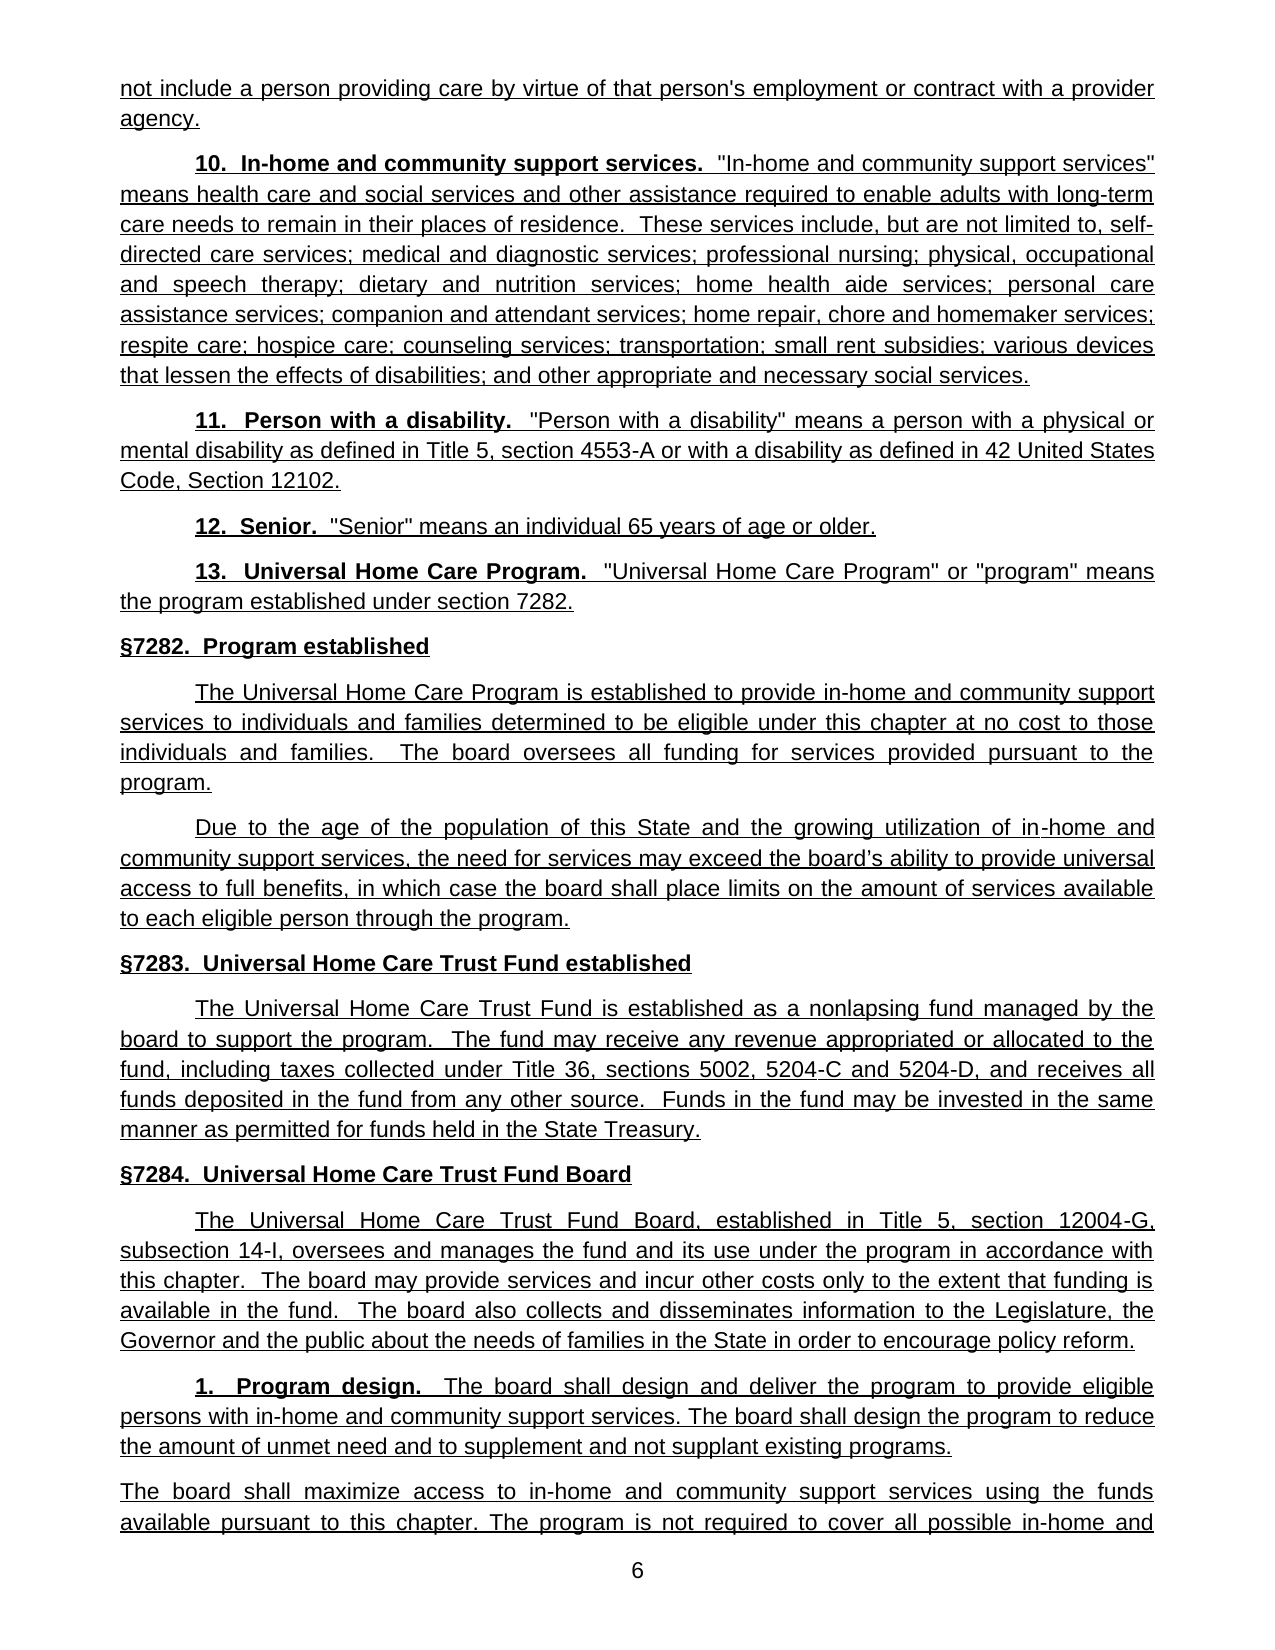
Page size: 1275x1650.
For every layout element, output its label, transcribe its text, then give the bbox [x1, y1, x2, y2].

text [120, 75, 1155, 98]
text §7282. Program established [120, 633, 1155, 660]
text §7283. Universal Home Care Trust Fund established [120, 950, 1155, 977]
text Due to the age of the population of this State and the growing utilization of in-home and community support services, the need for services may exceed the board’s ability to provide universal access to full benefits, in which case the board shall place limits on the amount of services available to each eligible person through the program. [120, 869, 1155, 898]
text 13. Universal Home Care Program. "Universal Home Care Program" or "program" means the program established under section 7282. [120, 558, 1155, 614]
text 1. Program design. The board shall design and deliver the program to provide eligible persons with in-home and community support services. The board shall design the program to reduce the amount of unmet need and to supplement and not supplant existing programs. [120, 1373, 1155, 1426]
text The Universal Home Care Program is established to provide in-home and community support services to individuals and families determined to be eligible under this chapter at no cost to those individuals and families. The board oversees all funding for services provided pursuant to the program. [120, 733, 1155, 796]
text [120, 99, 1155, 132]
text 1. Program design. The board shall design and deliver the program to provide eligible persons with in-home and community support services. The board shall design the program to reduce the amount of unmet need and to supplement and not supplant existing programs. [120, 1427, 1155, 1459]
text The Universal Home Care Trust Fund is established as a nonlapsing fund managed by the board to support the program. The fund may receive any revenue appropriated or allocated to the fund, including taxes collected under Title 36, sections 5002, 5204-C and 5204-D, and receives all funds deposited in the fund from any other source. Funds in the fund may be invested in the same manner as permitted for funds held in the State Treasury. [120, 995, 1155, 1079]
text §7284. Universal Home Care Trust Fund Board [120, 1161, 1155, 1188]
text The Universal Home Care Trust Fund Board, established in Title 5, section 12004-G, subsection 14-I, oversees and manages the fund and its use under the program in accordance with this chapter. The board may provide services and incur other costs only to the extent that funding is available in the fund. The board also collects and disseminates information to the Legislature, the Governor and the public about the needs of families in the State in order to encourage policy reform. [120, 1207, 1155, 1320]
text 10. In-home and community support services. "In-home and community support services" means health care and social services and other assistance required to enable adults with long-term care needs to remain in their places of residence. These services include, but are not limited to, self-directed care services; medical and diagnostic services; professional nursing; physical, occupational and speech therapy; dietary and nutrition services; home health aide services; personal care assistance services; companion and attendant services; home repair, chore and homemaker services; respite care; hospice care; counseling services; transportation; small rent subsidies; various devices that lessen the effects of disabilities; and other appropriate and necessary social services. [120, 150, 1155, 264]
text 11. Person with a disability. "Person with a disability" means a person with a physical or mental disability as defined in Title 5, section 4553-A or with a disability as defined in 42 United States Code, Section 12102. [120, 461, 1155, 494]
text The Universal Home Care Trust Fund is established as a nonlapsing fund managed by the board to support the program. The fund may receive any revenue appropriated or allocated to the fund, including taxes collected under Title 36, sections 5002, 5204-C and 5204-D, and receives all funds deposited in the fund from any other source. Funds in the fund may be invested in the same manner as permitted for funds held in the State Treasury. [120, 1080, 1155, 1109]
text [120, 1478, 1155, 1535]
text The Universal Home Care Trust Fund is established as a nonlapsing fund managed by the board to support the program. The fund may receive any revenue appropriated or allocated to the fund, including taxes collected under Title 36, sections 5002, 5204-C and 5204-D, and receives all funds deposited in the fund from any other source. Funds in the fund may be invested in the same manner as permitted for funds held in the State Treasury. [120, 1110, 1155, 1143]
text 11. Person with a disability. "Person with a disability" means a person with a physical or mental disability as defined in Title 5, section 4553-A or with a disability as defined in 42 United States Code, Section 12102. [120, 407, 1155, 460]
text Due to the age of the population of this State and the growing utilization of in-home and community support services, the need for services may exceed the board’s ability to provide universal access to full benefits, in which case the board shall place limits on the amount of services available to each eligible person through the program. [120, 899, 1155, 931]
text Due to the age of the population of this State and the growing utilization of in-home and community support services, the need for services may exceed the board’s ability to provide universal access to full benefits, in which case the board shall place limits on the amount of services available to each eligible person through the program. [120, 814, 1155, 867]
text The Universal Home Care Program is established to provide in-home and community support services to individuals and families determined to be eligible under this chapter at no cost to those individuals and families. The board oversees all funding for services provided pursuant to the program. [120, 678, 1155, 731]
text 12. Senior. "Senior" means an individual 65 years of age or older. [120, 513, 1155, 539]
text The Universal Home Care Trust Fund Board, established in Title 5, section 12004-G, subsection 14-I, oversees and manages the fund and its use under the program in accordance with this chapter. The board may provide services and incur other costs only to the extent that funding is available in the fund. The board also collects and disseminates information to the Legislature, the Governor and the public about the needs of families in the State in order to encourage policy reform. [120, 1321, 1155, 1354]
